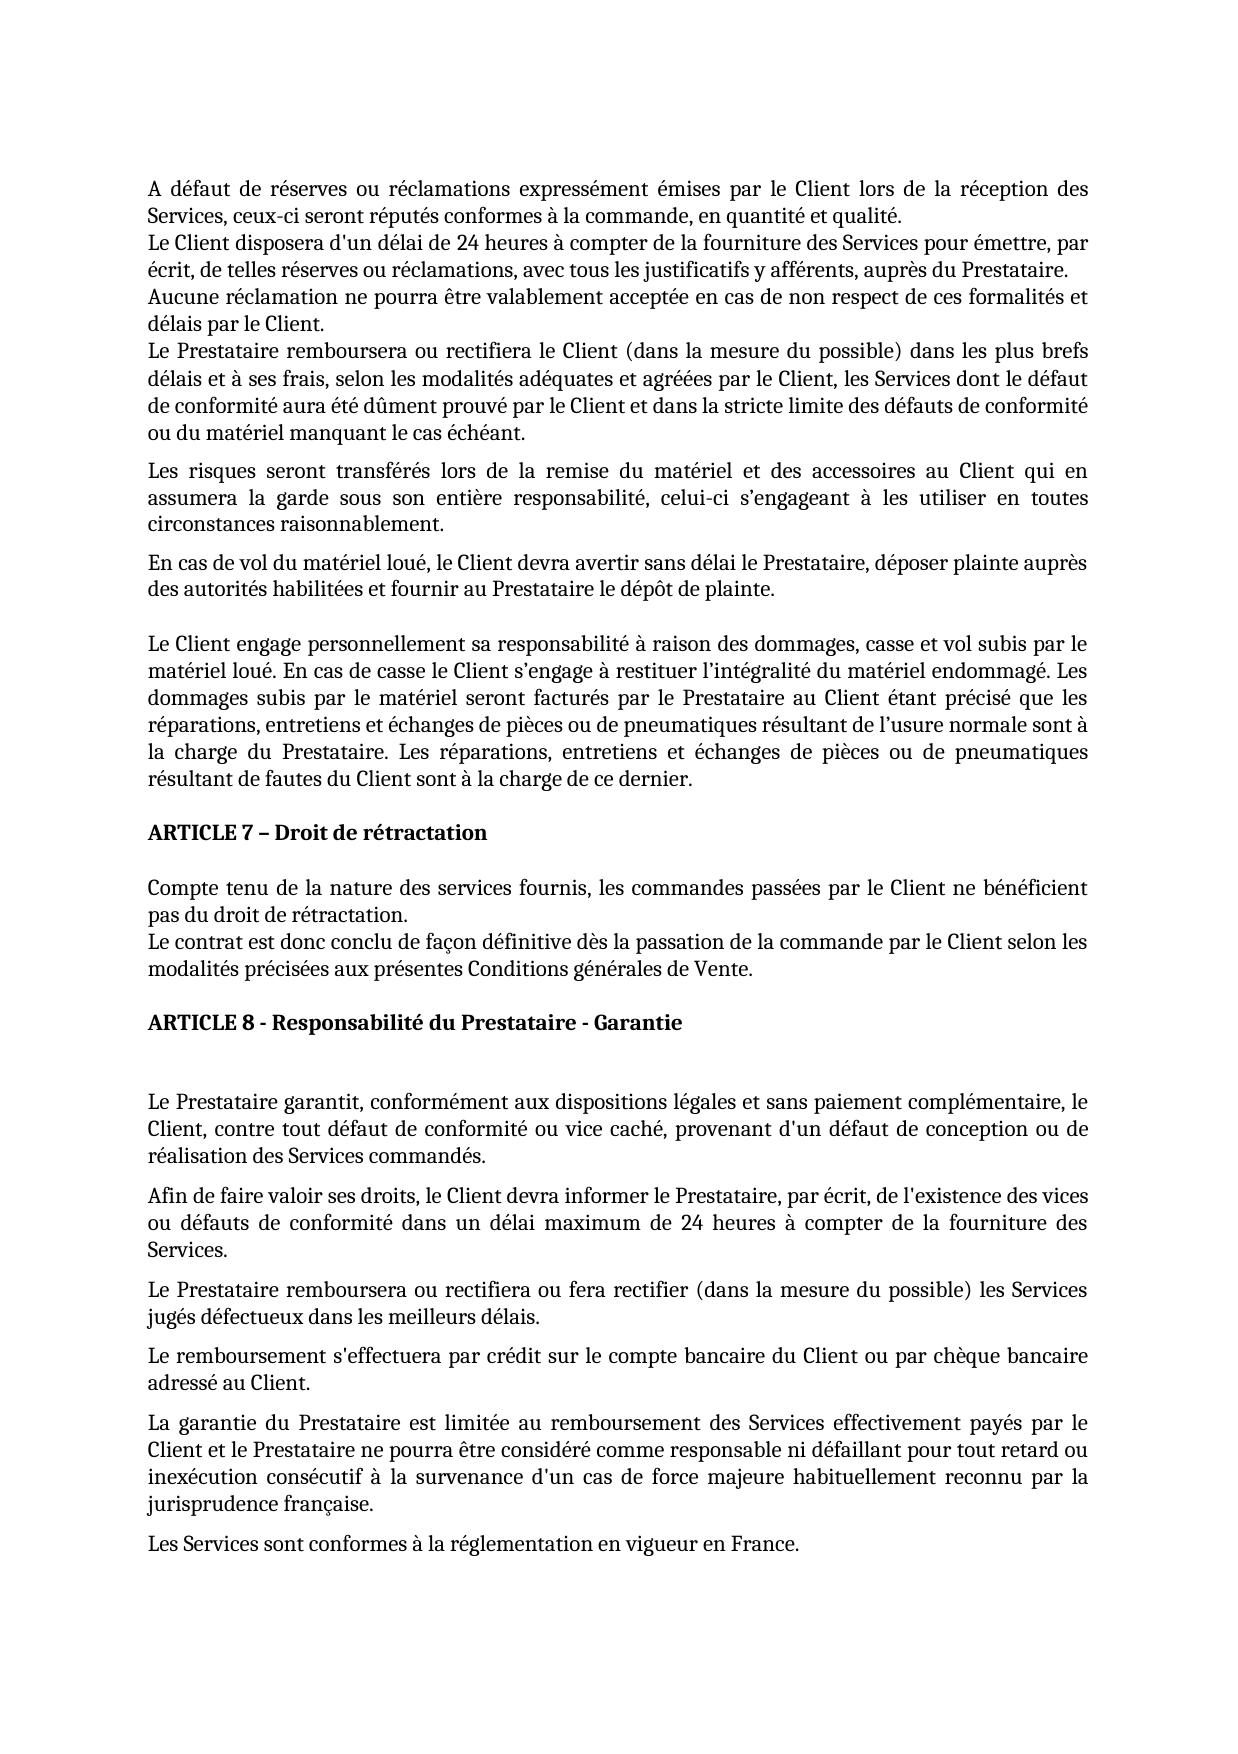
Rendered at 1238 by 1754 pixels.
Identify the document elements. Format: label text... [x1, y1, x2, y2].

text Le Prestataire garantit, conformément aux dispositions légales et sans paiement complémentaire, le Client, contre tout défaut de conformité ou vice caché, provenant d'un défaut de conception ou de réalisation des Services commandés. [148, 1088, 1090, 1169]
text Le Prestataire remboursera ou rectifiera ou fera rectifier (dans la mesure du possible) les Services jugés défectueux dans les meilleurs délais. [148, 1275, 1090, 1329]
text Le remboursement s'effectuera par crédit sur le compte bancaire du Client ou par chèque bancaire adressé au Client. [148, 1342, 1090, 1396]
text La garantie du Prestataire est limitée au remboursement des Services effectivement payés par le Client et le Prestataire ne pourra être considéré comme responsable ni défaillant pour tout retard ou inexécution consécutif à la survenance d'un cas de force majeure habituellement reconnu par la jurisprudence française. [148, 1409, 1090, 1517]
text Afin de faire valoir ses droits, le Client devra informer le Prestataire, par écrit, de l'existence des vices ou défauts de conformité dans un délai maximum de 24 heures à compter de la fourniture des Services. [148, 1182, 1090, 1263]
list A défaut de réserves ou réclamations expressément émises par le Client lors de la réception des Services, ceux-ci seront réputés conformes à la commande, en quantité et qualité. Le Client disposera d'un délai de 24 heures à compter de la fourniture des Services pour émettre, par écrit, de telles réserves ou réclamations, avec tous les justificatifs y afférents, auprès du Prestataire. Aucune réclamation ne pourra être valablement acceptée en cas de non respect de ces formalités et délais par le Client. Le Prestataire remboursera ou rectifiera le Client (dans la mesure du possible) dans les plus brefs délais et à ses frais, selon les modalités adéquates et agréées par le Client, les Services dont le défaut de conformité aura été dûment prouvé par le Client et dans la stricte limite des défauts de conformité ou du matériel manquant le cas échéant. [148, 175, 1090, 446]
list Compte tenu de la nature des services fournis, les commandes passées par le Client ne bénéficient pas du droit de rétractation. Le contrat est donc conclu de façon définitive dès la passation de la commande par le Client selon les modalités précisées aux présentes Conditions générales de Vente. [148, 873, 1090, 982]
list ARTICLE 8 - Responsabilité du Prestataire - Garantie [148, 1009, 1090, 1036]
list Le Client engage personnellement sa responsabilité à raison des dommages, casse et vol subis par le matériel loué. En cas de casse le Client s’engage à restituer l’intégralité du matériel endommagé. Les dommages subis par le matériel seront facturés par le Prestataire au Client étant précisé que les réparations, entretiens et échanges de pièces ou de pneumatiques résultant de l’usure normale sont à la charge du Prestataire. Les réparations, entretiens et échanges de pièces ou de pneumatiques résultant de fautes du Client sont à la charge de ce dernier. [148, 629, 1090, 792]
list ARTICLE 7 – Droit de rétractation [148, 819, 1090, 846]
text En cas de vol du matériel loué, le Client devra avertir sans délai le Prestataire, déposer plainte auprès des autorités habilitées et fournir au Prestataire le dépôt de plainte. [148, 550, 1090, 602]
text Les risques seront transférés lors de la remise du matériel et des accessoires au Client qui en assumera la garde sous son entière responsabilité, celui-ci s’engageant à les utiliser en toutes circonstances raisonnablement. [148, 458, 1090, 537]
text Les Services sont conformes à la réglementation en vigueur en France. [148, 1529, 1090, 1557]
